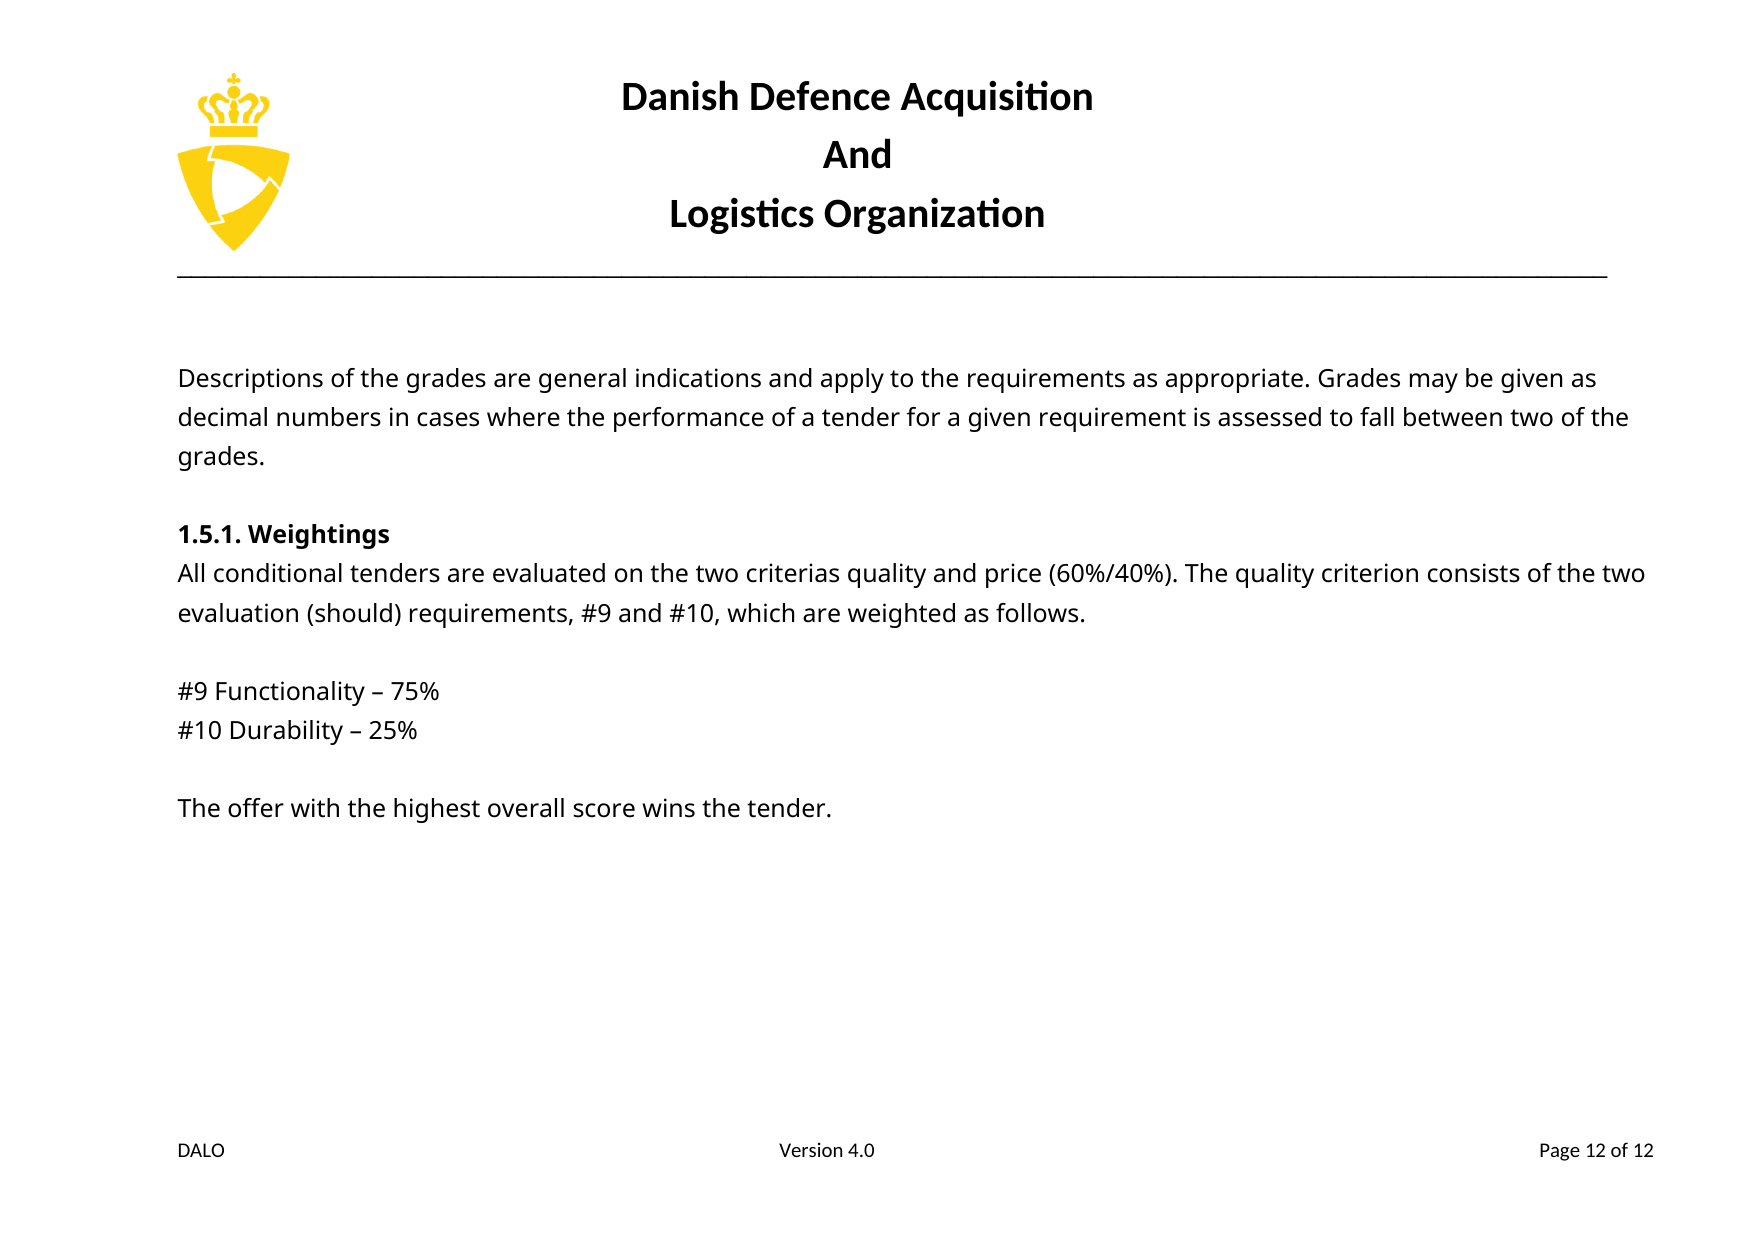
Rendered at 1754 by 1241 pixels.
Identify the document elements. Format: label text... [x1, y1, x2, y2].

text The offer with the highest overall score wins the tender. [177, 791, 1651, 825]
text #9 Functionality – 75% [177, 674, 1651, 708]
picture [177, 73, 290, 251]
text #10 Durability – 25% [177, 713, 1651, 747]
text Descriptions of the grades are general indications and apply to the requirements as appropriate. Grades may be given as decimal numbers in cases where the performance of a tender for a given requirement is assessed to fall between two of the grades. [177, 360, 1651, 473]
text 1.5.1. Weightings [177, 517, 1651, 551]
text All conditional tenders are evaluated on the two criterias quality and price (60%/40%). The quality criterion consists of the two evaluation (should) requirements, #9 and #10, which are weighted as follows. [177, 556, 1651, 629]
